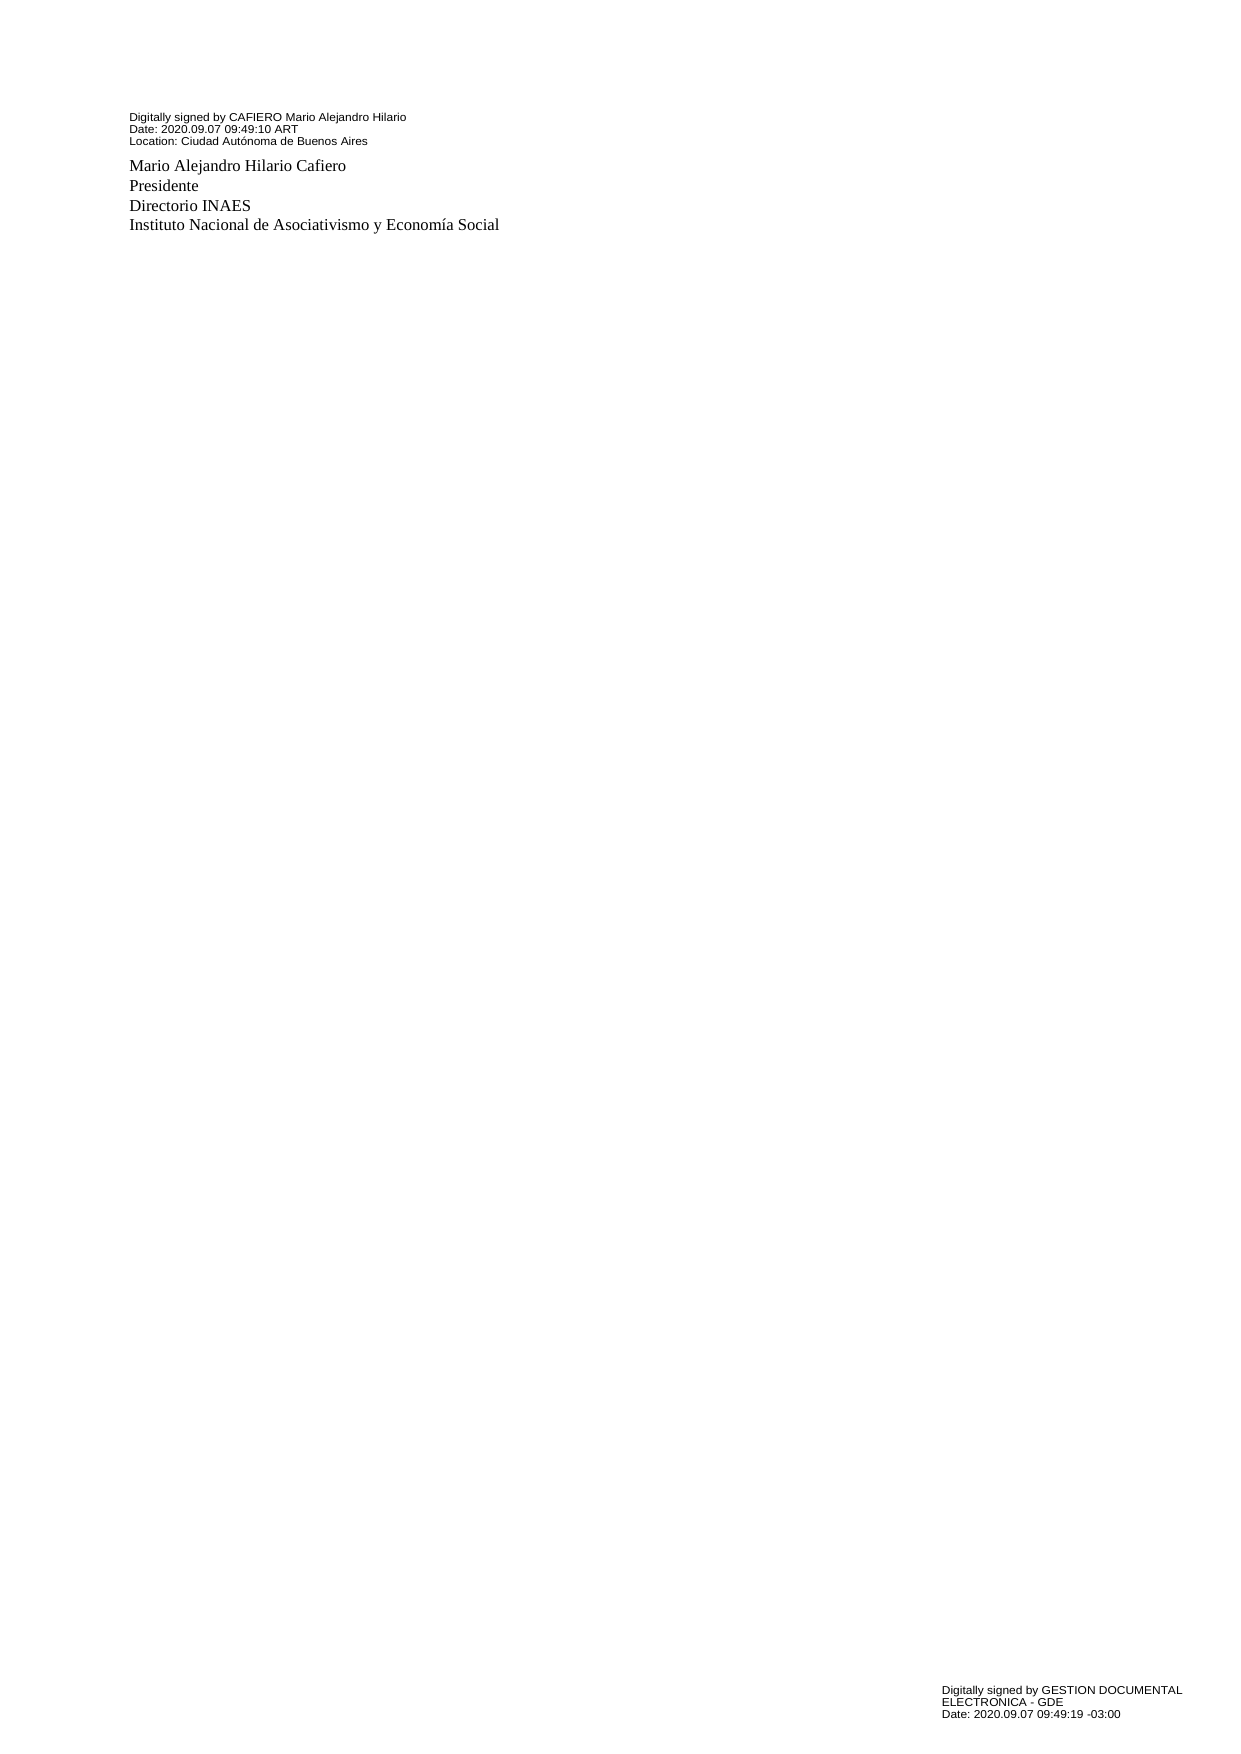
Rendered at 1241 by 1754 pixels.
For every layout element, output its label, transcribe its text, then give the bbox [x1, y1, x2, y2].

text Directorio INAES [129, 197, 1194, 215]
text Digitally signed by CAFIERO Mario Alejandro Hilario Date: 2020.09.07 09:49:10 ART [129, 113, 411, 136]
text Date: 2020.09.07 09:49:19 -03:00 [942, 1708, 1194, 1721]
text Instituto Nacional de Asociativismo y Economía Social [129, 215, 1194, 234]
text Digitally signed by GESTION DOCUMENTAL ELECTRONICA - GDE [942, 1684, 1194, 1708]
text Mario Alejandro Hilario Cafiero Presidente [129, 155, 349, 195]
